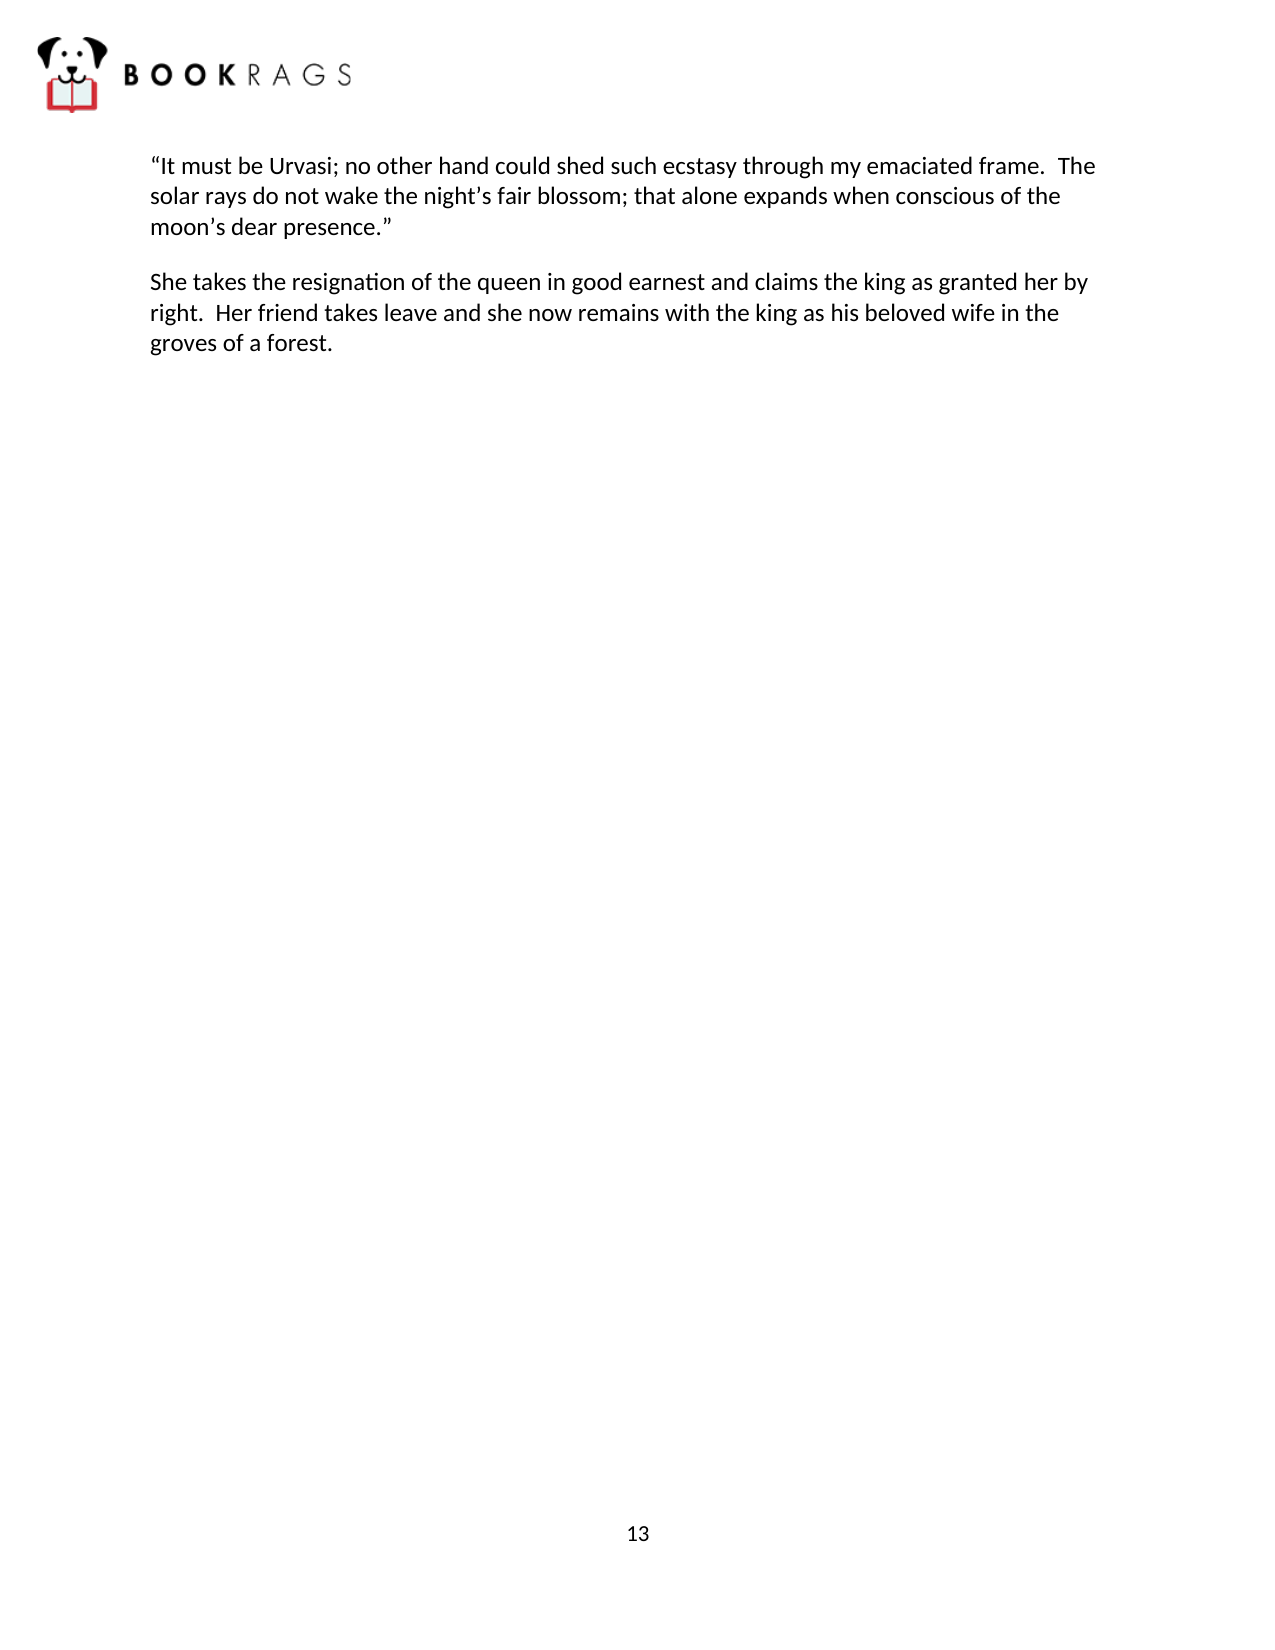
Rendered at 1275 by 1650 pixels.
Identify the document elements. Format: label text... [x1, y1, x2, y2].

text “It must be Urvasi; no other hand could shed such ecstasy through my emaciated frame. The solar rays do not wake the night’s fair blossom; that alone expands when conscious of the moon’s dear presence.” [150, 150, 1125, 242]
picture [37, 37, 351, 113]
text She takes the resignation of the queen in good earnest and claims the king as granted her by right. Her friend takes leave and she now remains with the king as his beloved wife in the groves of a forest. [150, 267, 1125, 358]
